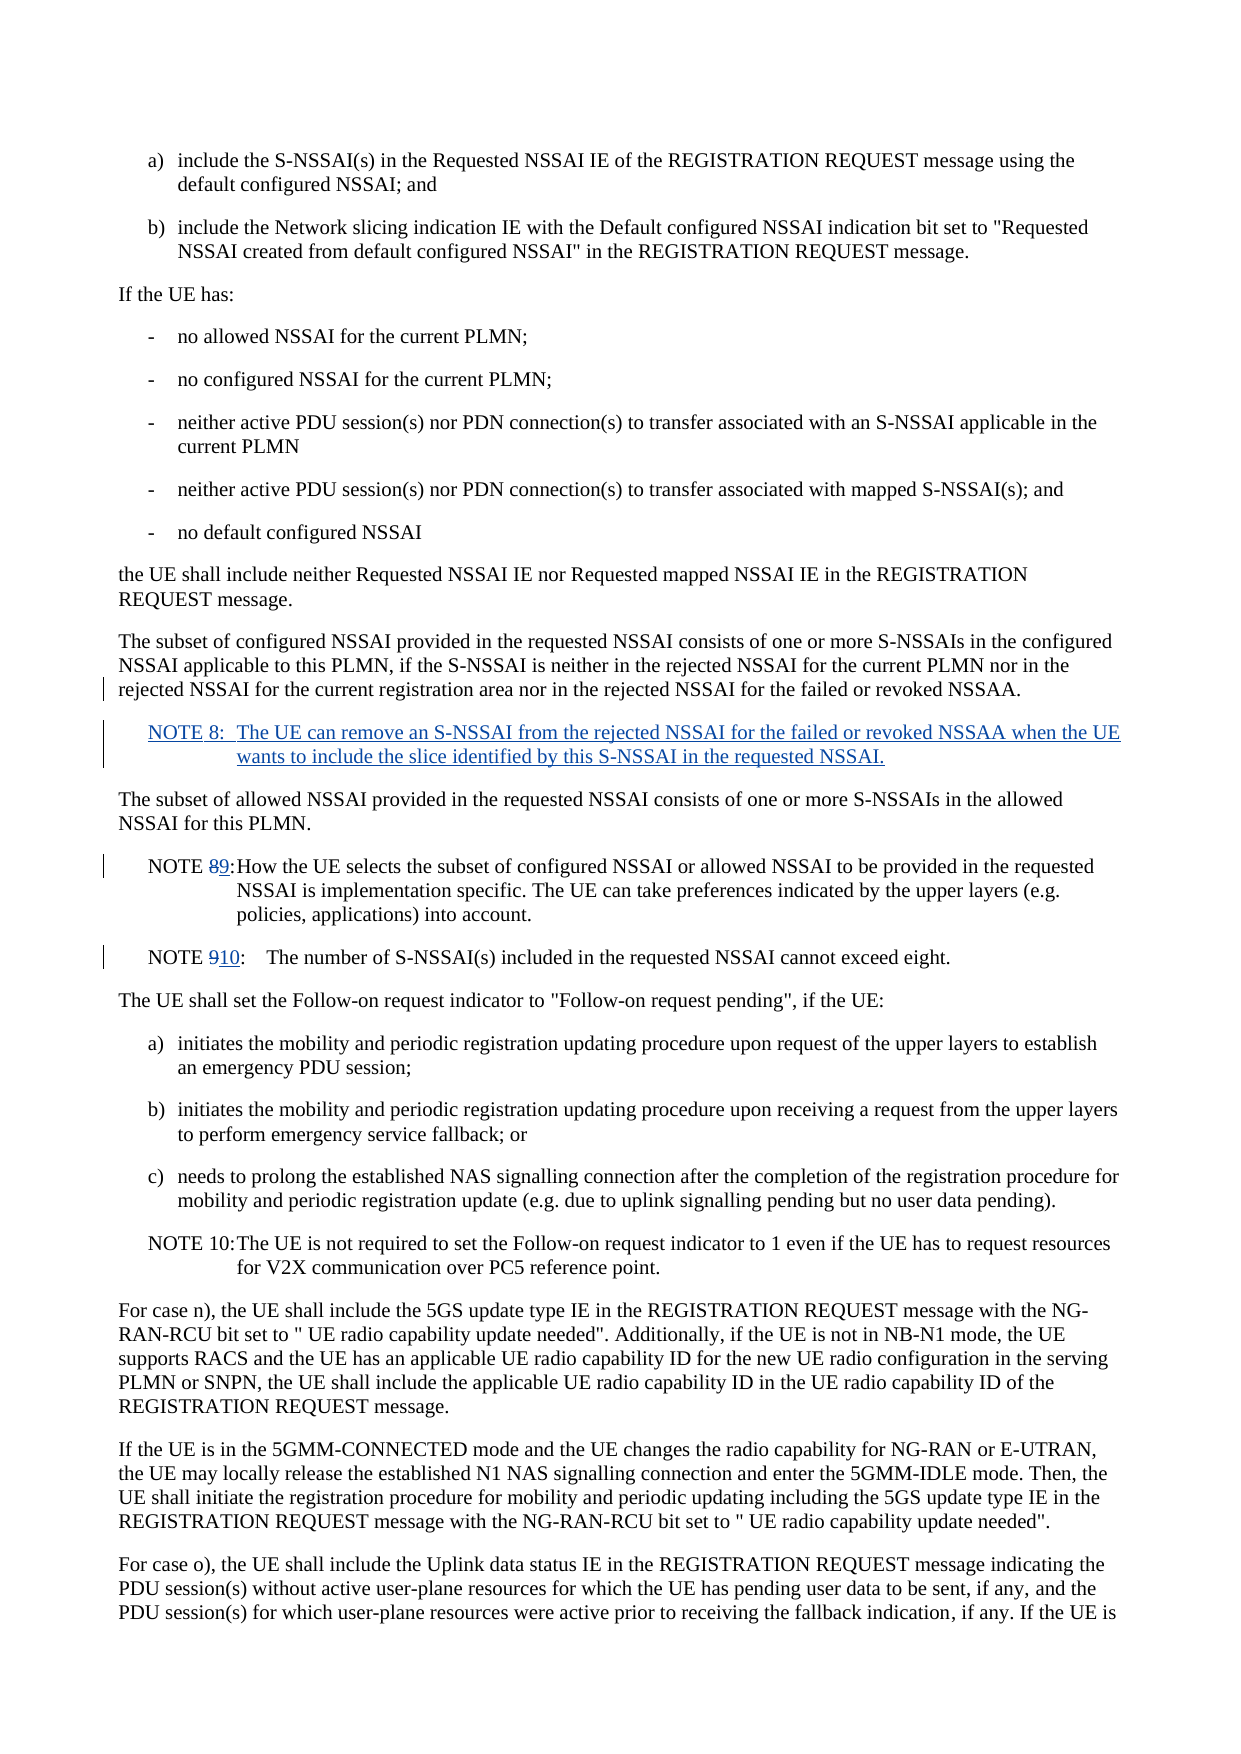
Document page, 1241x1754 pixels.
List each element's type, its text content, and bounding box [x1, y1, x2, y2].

text The subset of configured NSSAI provided in the requested NSSAI consists of one or more S-NSSAIs in the configured NSSAI applicable to this PLMN, if the S-NSSAI is neither in the rejected NSSAI for the current PLMN nor in the rejected NSSAI for the current registration area nor in the rejected NSSAI for the failed or revoked NSSAA. [118, 629, 1122, 701]
text NOTE : How the UE selects the subset of configured NSSAI or allowed NSSAI to be provided in the requested NSSAI is implementation specific. The UE can take preferences indicated by the upper layers (e.g. policies, applications) into account. [148, 854, 1122, 926]
text - no configured NSSAI for the current PLMN; [148, 367, 1122, 391]
text - no default configured NSSAI [148, 519, 1122, 544]
text - neither active PDU session(s) nor PDN connection(s) to transfer associated with an S-NSSAI applicable in the current PLMN [148, 410, 1122, 458]
text c) needs to prolong the established NAS signalling connection after the completion of the registration procedure for mobility and periodic registration update (e.g. due to uplink signalling pending but no user data pending). [148, 1164, 1122, 1212]
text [118, 1552, 1122, 1624]
text a) include the S-NSSAI(s) in the Requested NSSAI IE of the REGISTRATION REQUEST message using the default configured NSSAI; and [148, 148, 1122, 196]
text a) initiates the mobility and periodic registration updating procedure upon request of the upper layers to establish an emergency PDU session; [148, 1031, 1122, 1079]
text If the UE is in the 5GMM-CONNECTED mode and the UE changes the radio capability for NG-RAN or E-UTRAN, the UE may locally release the established N1 NAS signalling connection and enter the 5GMM-IDLE mode. Then, the UE shall initiate the registration procedure for mobility and periodic updating including the 5GS update type IE in the REGISTRATION REQUEST message with the NG-RAN-RCU bit set to " UE radio capability update needed". [118, 1437, 1122, 1533]
text - neither active PDU session(s) nor PDN connection(s) to transfer associated with mapped S-NSSAI(s); and [148, 477, 1122, 501]
text - no allowed NSSAI for the current PLMN; [148, 324, 1122, 348]
text If the UE has: [118, 281, 1122, 306]
text The subset of allowed NSSAI provided in the requested NSSAI consists of one or more S-NSSAIs in the allowed NSSAI for this PLMN. [118, 787, 1122, 835]
text NOTE 10: The UE is not required to set the Follow-on request indicator to 1 even if the UE has to request resources for V2X communication over PC5 reference point. [148, 1231, 1122, 1279]
text the UE shall include neither Requested NSSAI IE nor Requested mapped NSSAI IE in the REGISTRATION REQUEST message. [118, 562, 1122, 611]
text The UE shall set the Follow-on request indicator to "Follow-on request pending", if the UE: [118, 988, 1122, 1012]
text b) include the Network slicing indication IE with the Default configured NSSAI indication bit set to "Requested NSSAI created from default configured NSSAI" in the REGISTRATION REQUEST message. [148, 214, 1122, 263]
text b) initiates the mobility and periodic registration updating procedure upon receiving a request from the upper layers to perform emergency service fallback; or [148, 1097, 1122, 1146]
text NOTE : The number of S-NSSAI(s) included in the requested NSSAI cannot exceed eight. [148, 945, 1122, 969]
text For case n), the UE shall include the 5GS update type IE in the REGISTRATION REQUEST message with the NG-RAN-RCU bit set to " UE radio capability update needed". Additionally, if the UE is not in NB-N1 mode, the UE supports RACS and the UE has an applicable UE radio capability ID for the new UE radio configuration in the serving PLMN or SNPN, the UE shall include the applicable UE radio capability ID in the UE radio capability ID of the REGISTRATION REQUEST message. [118, 1298, 1122, 1418]
